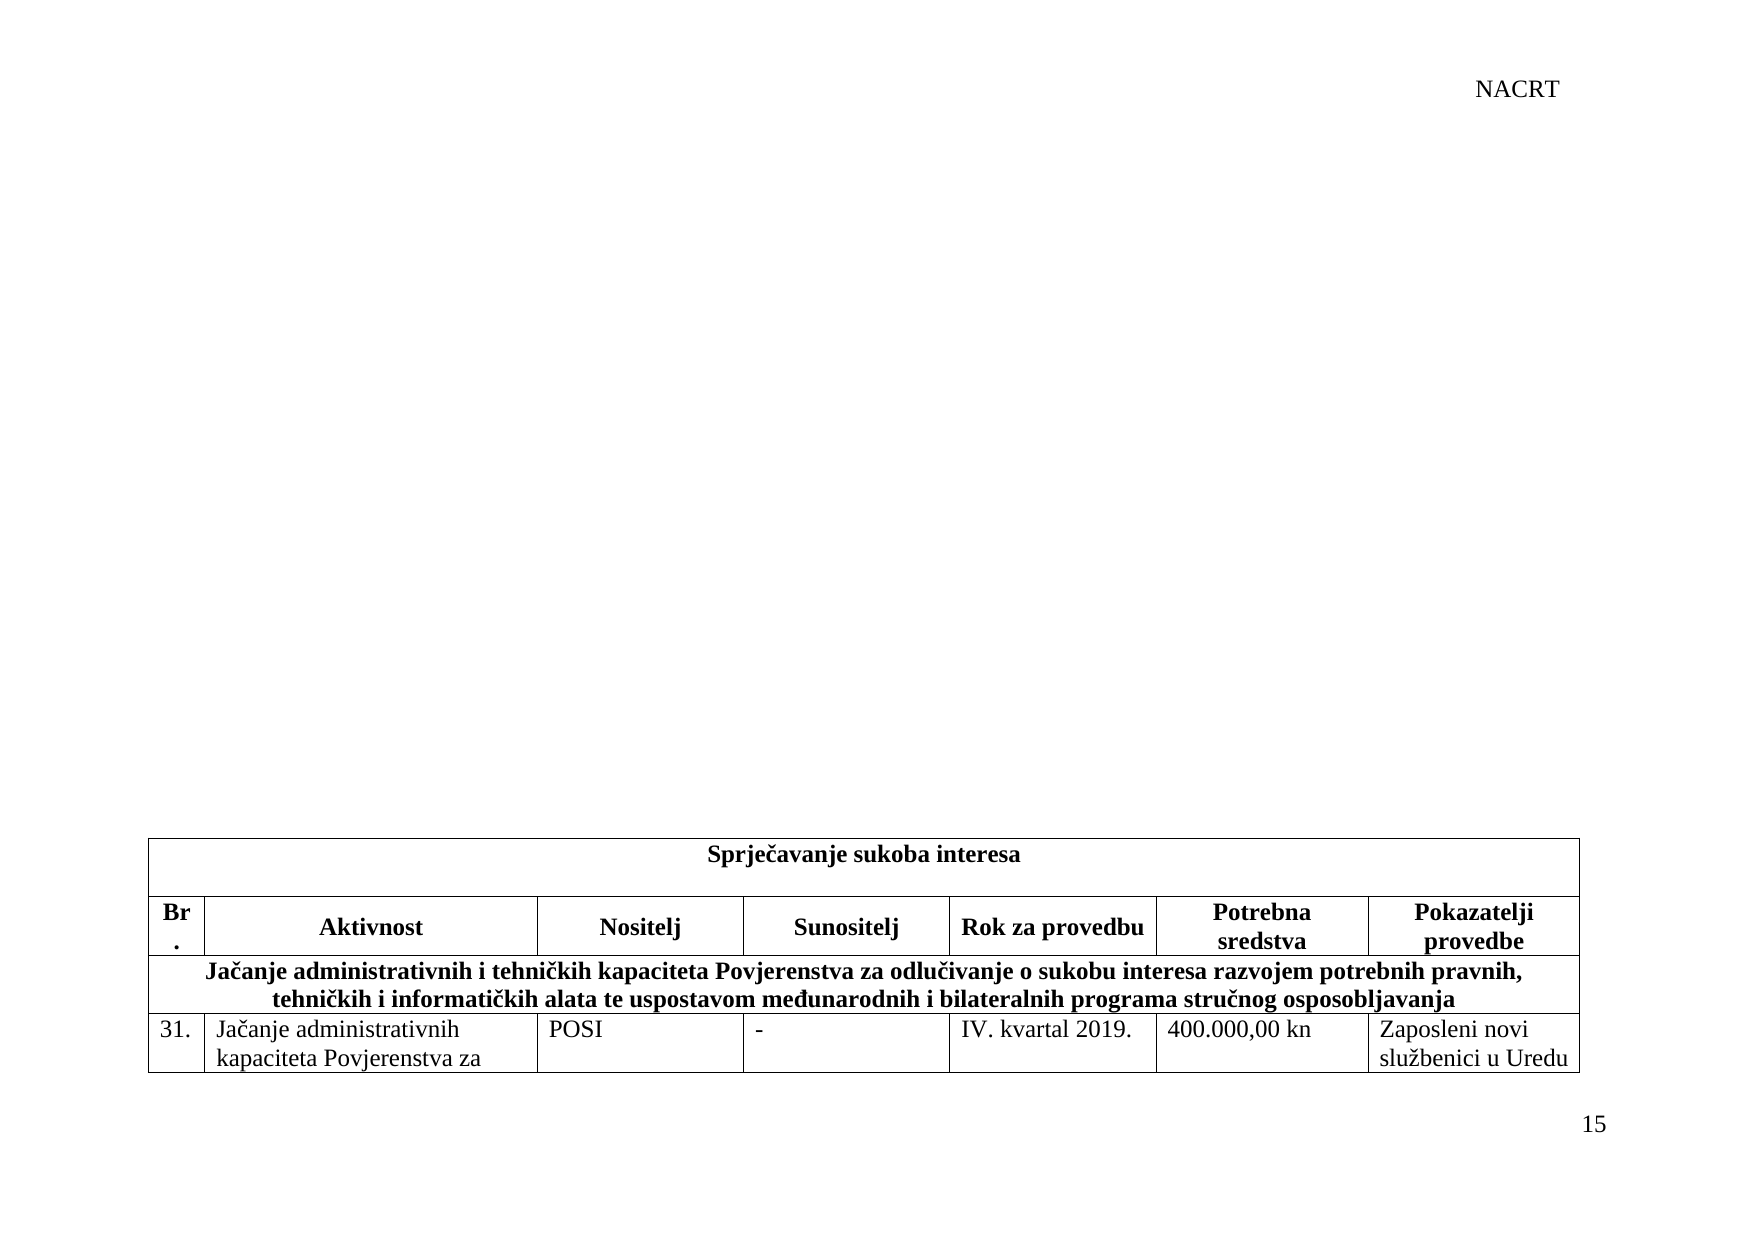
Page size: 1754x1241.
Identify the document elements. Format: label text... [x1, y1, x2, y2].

table_cell 400.000,00 kn [1157, 1014, 1368, 1072]
table_cell 31. [149, 1014, 204, 1072]
table_cell - [744, 1014, 949, 1072]
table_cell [205, 1014, 537, 1072]
table_cell Nositelj [538, 897, 743, 955]
table_cell IV. kvartal 2019. [950, 1014, 1156, 1072]
table_cell Br. [149, 897, 204, 955]
table_cell Potrebna sredstva [1157, 897, 1368, 955]
table_cell Sunositelj [744, 897, 949, 955]
table_cell Rok za provedbu [950, 897, 1156, 955]
table_cell Pokazatelji provedbe [1369, 897, 1579, 955]
table_header Sprječavanje sukoba interesa [149, 839, 1579, 896]
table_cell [1369, 1014, 1579, 1072]
table_cell Aktivnost [205, 897, 537, 955]
table_cell POSI [538, 1014, 743, 1072]
table_cell Jačanje administrativnih i tehničkih kapaciteta Povjerenstva za odlučivanje o sukobu interesa razvojem potrebnih pravnih, tehničkih i informatičkih alata te uspostavom međunarodnih i bilateralnih programa stručnog osposobljavanja [149, 956, 1579, 1013]
